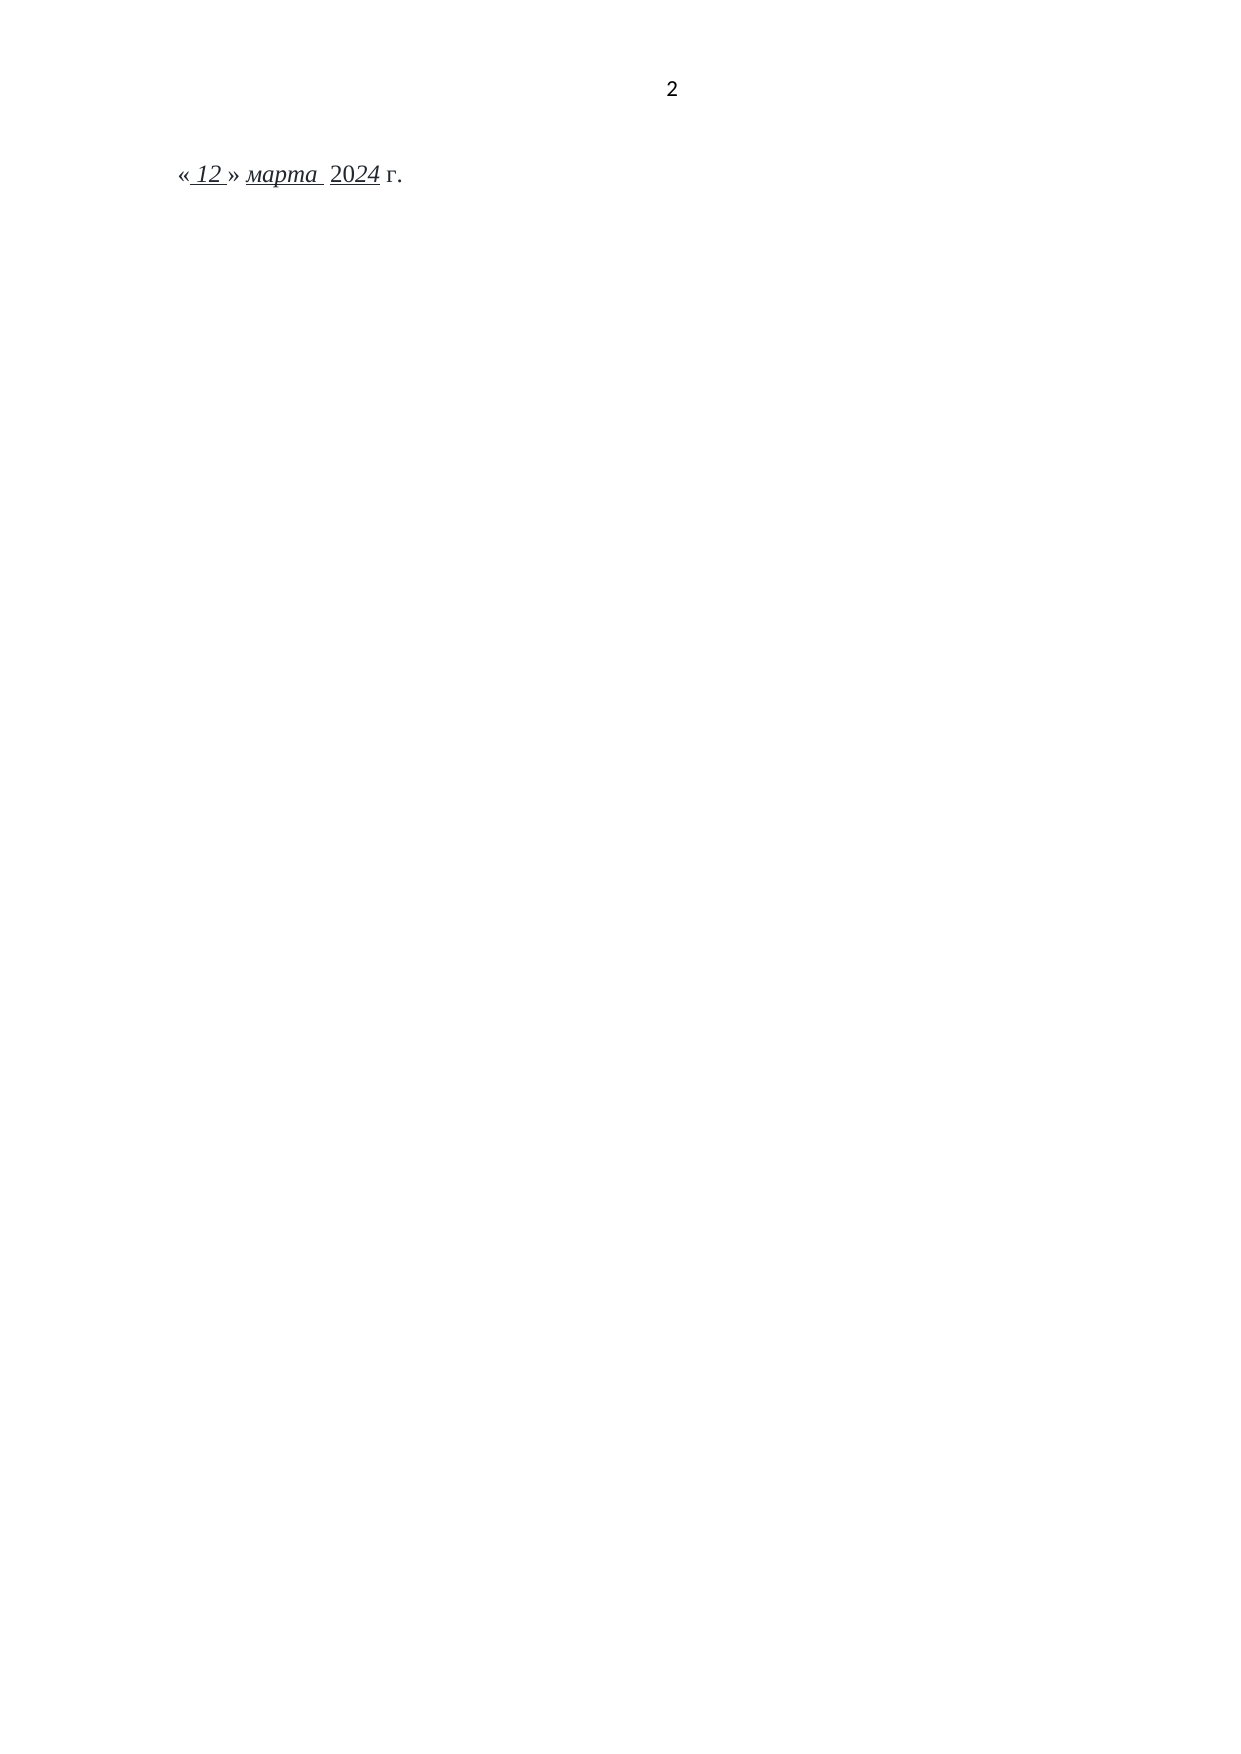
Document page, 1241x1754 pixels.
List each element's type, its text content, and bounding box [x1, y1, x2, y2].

text « 12 » марта 2024 г. [177, 159, 1166, 187]
